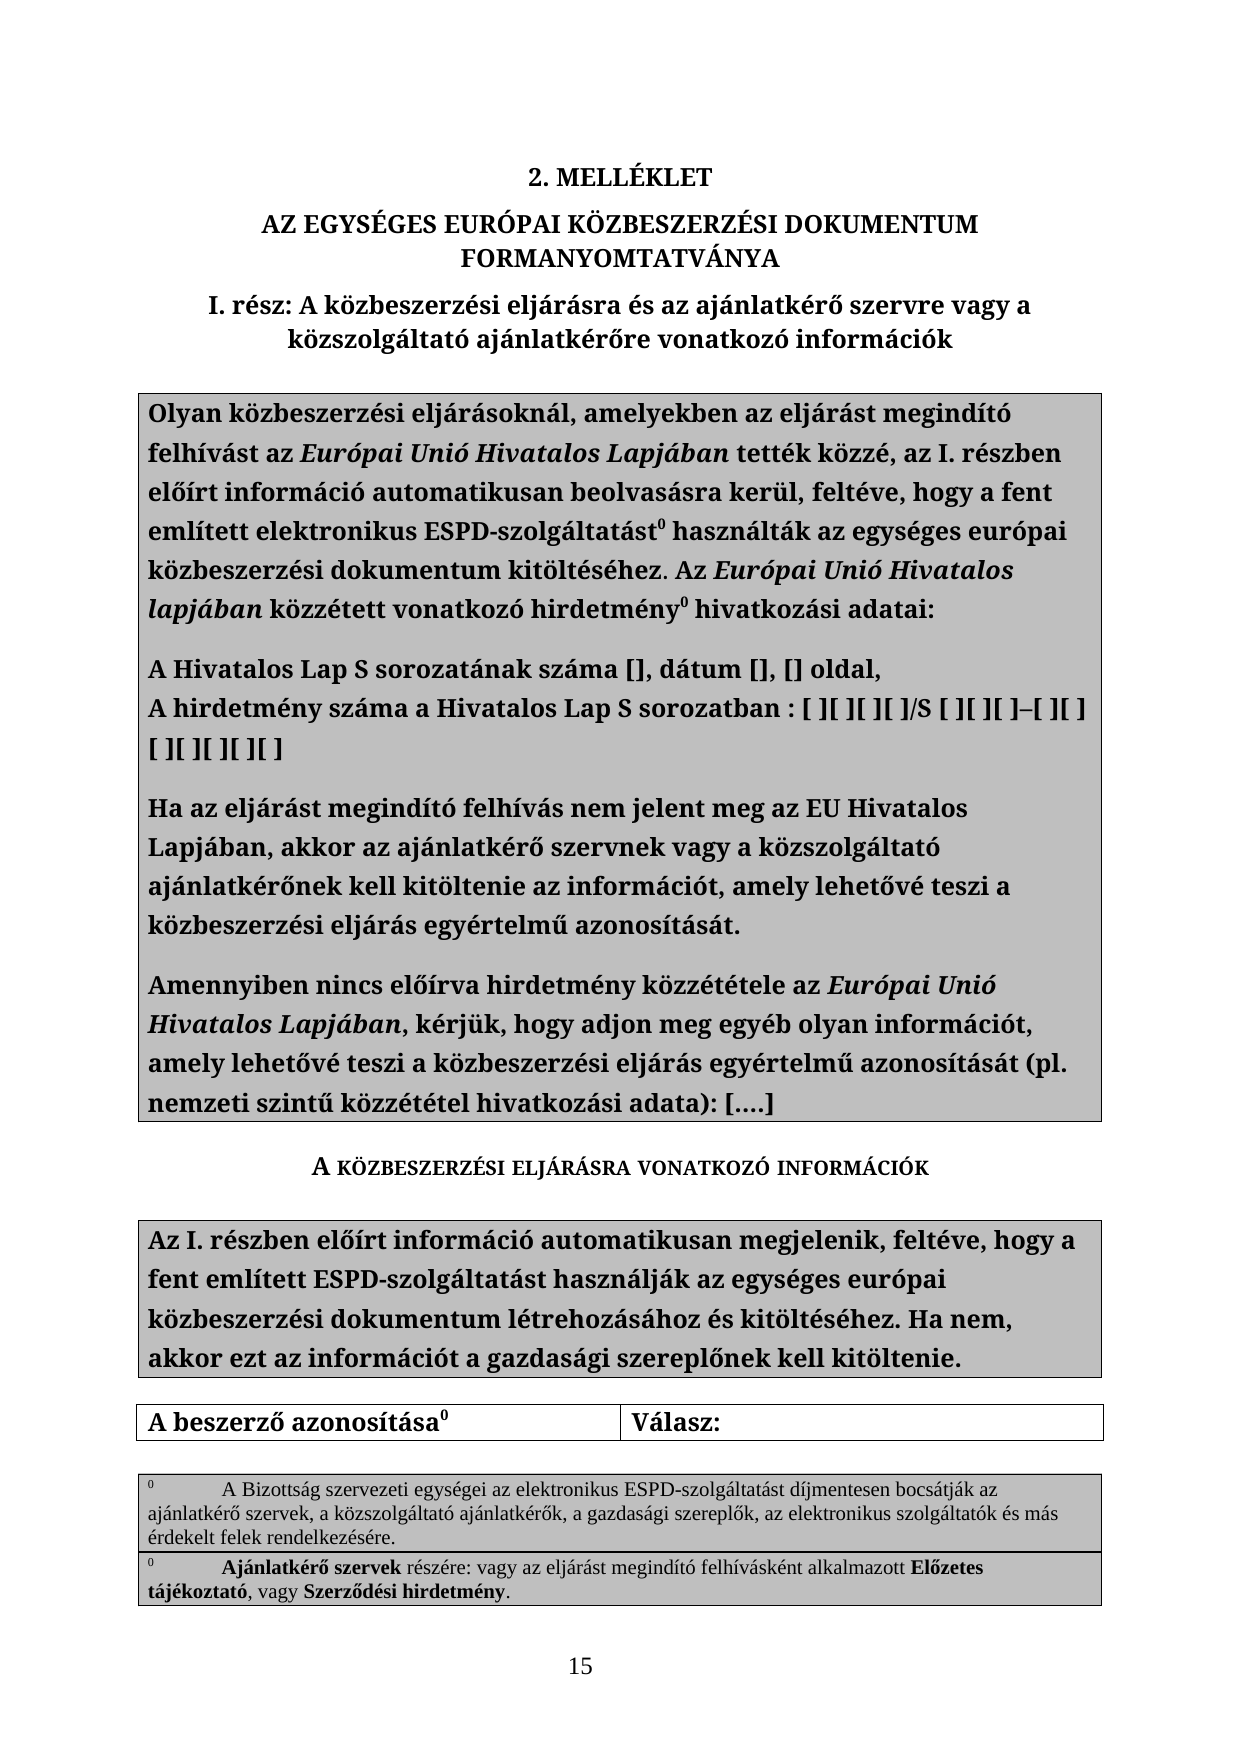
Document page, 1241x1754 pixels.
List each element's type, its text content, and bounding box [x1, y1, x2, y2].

table_header Válasz: [621, 1405, 1103, 1440]
text 2. MELLÉKLET [148, 160, 1093, 194]
title A közbeszerzési eljárásra vonatkozó információk [148, 1148, 1093, 1182]
text Ha az eljárást megindító felhívás nem jelent meg az EU Hivatalos Lapjában, akkor az ajánlatkérő szervnek vagy a közszolgáltató ajánlatkérőnek kell kitöltenie az információt, amely lehetővé teszi a közbeszerzési eljárás egyértelmű azonosítását. [139, 787, 1101, 942]
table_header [137, 1405, 620, 1440]
text A Hivatalos Lap S sorozatának száma [], dátum [], [] oldal, A hirdetmény száma a Hivatalos Lap S sorozatban : [ ][ ][ ][ ]/S [ ][ ][ ]–[ ][ ][ ][ ][ ][ ][ ] [139, 649, 1101, 764]
text Amennyiben nincs előírva hirdetmény közzététele az Európai Unió Hivatalos Lapjában, kérjük, hogy adjon meg egyéb olyan információt, amely lehetővé teszi a közbeszerzési eljárás egyértelmű azonosítását (pl. nemzeti szintű közzététel hivatkozási adata): [….] [139, 964, 1101, 1121]
text Az I. részben előírt információ automatikusan megjelenik, feltéve, hogy a fent említett ESPD-szolgáltatást használják az egységes európai közbeszerzési dokumentum létrehozásához és kitöltéséhez. Ha nem, akkor ezt az információt a gazdasági szereplőnek kell kitöltenie. [139, 1221, 1101, 1377]
title I. rész: A közbeszerzési eljárásra és az ajánlatkérő szervre vagy a közszolgáltató ajánlatkérőre vonatkozó információk [148, 287, 1093, 355]
text Olyan közbeszerzési eljárásoknál, amelyekben az eljárást megindító felhívást az Európai Unió Hivatalos Lapjában tették közzé, az I. részben előírt információ automatikusan beolvasásra kerül, feltéve, hogy a fent említett elektronikus ESPD-szolgáltatást használták az egységes európai közbeszerzési dokumentum kitöltéséhez. Az Európai Unió Hivatalos lapjában közzétett vonatkozó hirdetmény hivatkozási adatai: [139, 394, 1101, 626]
text Az egységes európai közbeszerzési dokumentum formanyomtatványa [148, 207, 1093, 275]
